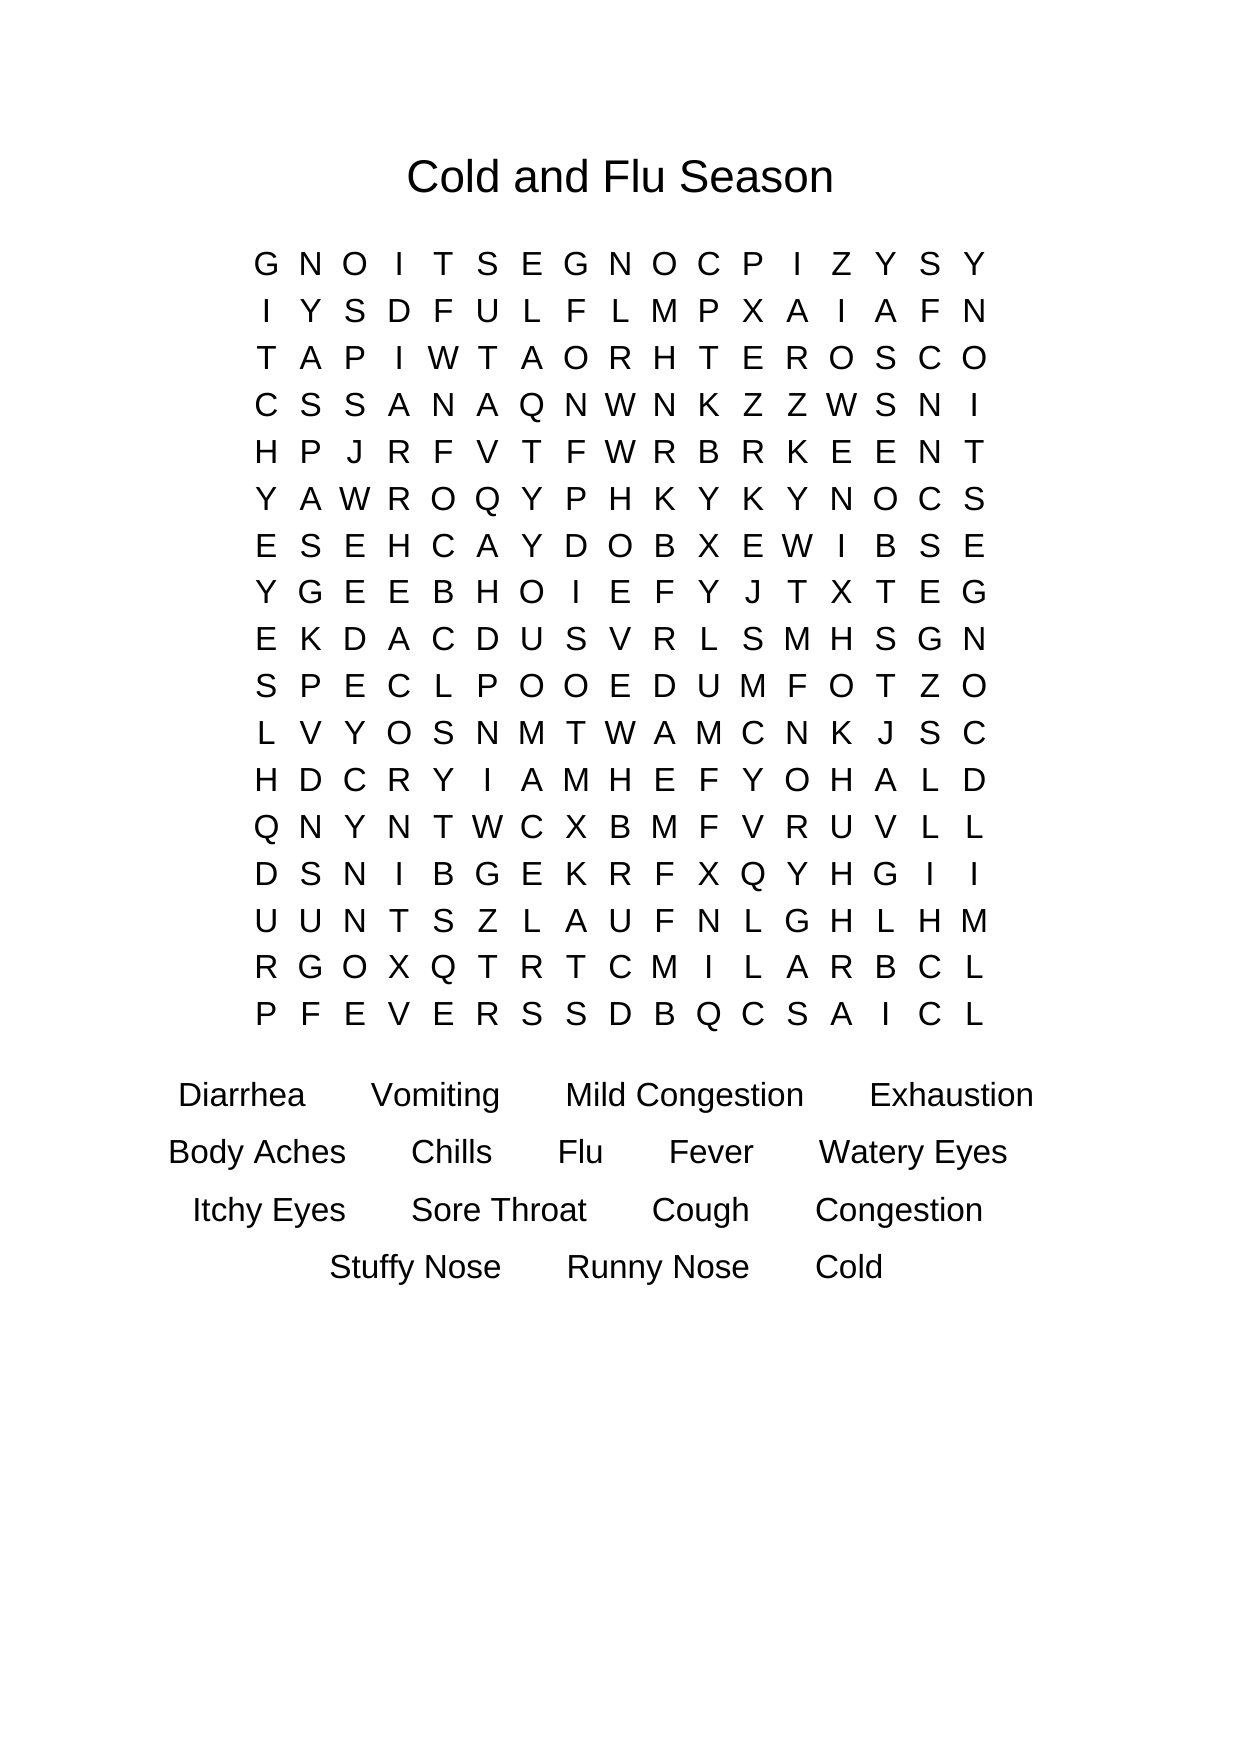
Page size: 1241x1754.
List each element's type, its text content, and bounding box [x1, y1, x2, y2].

table_cell H [819, 615, 863, 662]
table_cell N [333, 850, 377, 896]
table_cell R [731, 428, 775, 474]
table_cell W [775, 521, 819, 568]
table_cell S [421, 896, 465, 943]
table_cell P [333, 334, 377, 381]
table_cell S [554, 615, 598, 662]
table_cell M [642, 943, 686, 990]
table_cell K [554, 850, 598, 896]
table_cell T [775, 568, 819, 615]
table_cell S [288, 381, 332, 428]
table_header G [244, 240, 288, 287]
table_cell B [421, 568, 465, 615]
table_cell A [819, 990, 863, 1037]
table_cell Y [421, 756, 465, 803]
table_cell F [554, 428, 598, 474]
table_cell C [908, 334, 952, 381]
table_cell U [465, 287, 509, 334]
table_header Z [819, 240, 863, 287]
table_cell T [686, 334, 731, 381]
table_cell C [510, 803, 554, 849]
table_cell G [952, 568, 996, 615]
table_cell O [952, 662, 996, 709]
table_header S [465, 240, 509, 287]
table_cell A [377, 381, 421, 428]
table_cell S [288, 521, 332, 568]
table_cell G [863, 850, 908, 896]
table_cell K [642, 475, 686, 521]
table_cell G [288, 568, 332, 615]
table_cell L [908, 803, 952, 849]
table_cell C [377, 662, 421, 709]
table_cell Y [333, 803, 377, 849]
table_cell E [952, 521, 996, 568]
table_cell Y [686, 475, 731, 521]
table_cell S [510, 990, 554, 1037]
table_cell Z [465, 896, 509, 943]
table_cell Y [686, 568, 731, 615]
table_cell M [686, 709, 731, 756]
table_cell O [952, 334, 996, 381]
table_cell R [377, 428, 421, 474]
table_cell F [288, 990, 332, 1037]
table_cell N [333, 896, 377, 943]
table_cell H [377, 521, 421, 568]
table_cell E [731, 334, 775, 381]
table_cell Q [421, 943, 465, 990]
table_cell I [952, 850, 996, 896]
table_cell N [642, 381, 686, 428]
table_cell X [686, 850, 731, 896]
table_cell Q [244, 803, 288, 849]
table_cell D [288, 756, 332, 803]
table_cell U [244, 896, 288, 943]
table_cell L [731, 896, 775, 943]
table_cell R [775, 334, 819, 381]
table_cell B [598, 803, 642, 849]
table_cell J [333, 428, 377, 474]
text Diarrhea Vomiting Mild Congestion Exhaustion Body Aches Chills Flu Fever Watery Eyes Itchy Eyes Sore Throat Cough Congestion Stuffy Nose Runny Nose Cold [150, 1074, 1090, 1286]
table_header Y [863, 240, 908, 287]
table_cell E [333, 521, 377, 568]
table_cell A [863, 756, 908, 803]
table_cell I [819, 287, 863, 334]
table_cell N [686, 896, 731, 943]
table_cell L [952, 943, 996, 990]
table_cell T [554, 709, 598, 756]
table_cell N [908, 428, 952, 474]
table_cell C [421, 521, 465, 568]
table_cell F [642, 568, 686, 615]
table_cell V [731, 803, 775, 849]
table_cell L [731, 943, 775, 990]
table_cell C [908, 943, 952, 990]
table_cell P [288, 428, 332, 474]
table_cell F [686, 756, 731, 803]
table_cell E [819, 428, 863, 474]
table_cell R [598, 334, 642, 381]
table_cell P [465, 662, 509, 709]
table_cell K [731, 475, 775, 521]
table_cell O [377, 709, 421, 756]
table_cell Y [510, 475, 554, 521]
table_cell T [465, 943, 509, 990]
table_cell L [510, 896, 554, 943]
table_cell B [863, 521, 908, 568]
table_cell S [952, 475, 996, 521]
table_cell T [510, 428, 554, 474]
table_cell A [288, 475, 332, 521]
table_cell K [819, 709, 863, 756]
table_cell R [510, 943, 554, 990]
table_cell B [642, 521, 686, 568]
table_cell R [642, 615, 686, 662]
table_cell L [952, 803, 996, 849]
table_cell Q [510, 381, 554, 428]
table_cell S [421, 709, 465, 756]
table_cell K [288, 615, 332, 662]
table_cell T [554, 943, 598, 990]
table_cell T [465, 334, 509, 381]
table_cell M [510, 709, 554, 756]
table_cell I [377, 850, 421, 896]
table_cell R [377, 756, 421, 803]
table_cell E [333, 990, 377, 1037]
table_cell I [244, 287, 288, 334]
table_cell R [642, 428, 686, 474]
table_cell X [731, 287, 775, 334]
table_cell S [333, 287, 377, 334]
table_cell L [863, 896, 908, 943]
table_cell C [598, 943, 642, 990]
table_cell W [819, 381, 863, 428]
table_cell I [908, 850, 952, 896]
table_cell S [554, 990, 598, 1037]
table_cell E [642, 756, 686, 803]
table_cell I [377, 334, 421, 381]
table_cell F [642, 850, 686, 896]
table_cell S [863, 615, 908, 662]
table_cell B [863, 943, 908, 990]
table_cell M [554, 756, 598, 803]
table_cell N [554, 381, 598, 428]
table_header E [510, 240, 554, 287]
table_cell V [598, 615, 642, 662]
table_cell Z [908, 662, 952, 709]
table_cell E [598, 568, 642, 615]
table_cell E [908, 568, 952, 615]
table_cell S [863, 334, 908, 381]
table_cell S [244, 662, 288, 709]
table_cell E [377, 568, 421, 615]
table_header I [775, 240, 819, 287]
table_cell D [554, 521, 598, 568]
table_cell Y [510, 521, 554, 568]
table_cell G [775, 896, 819, 943]
table_cell E [421, 990, 465, 1037]
table_cell O [421, 475, 465, 521]
table_cell F [421, 287, 465, 334]
table_cell H [819, 756, 863, 803]
table_header G [554, 240, 598, 287]
table_cell M [731, 662, 775, 709]
table_cell T [952, 428, 996, 474]
table_cell Y [244, 568, 288, 615]
table_cell X [819, 568, 863, 615]
table_cell B [642, 990, 686, 1037]
table_cell N [952, 287, 996, 334]
table_cell D [333, 615, 377, 662]
table_cell X [377, 943, 421, 990]
table_cell N [775, 709, 819, 756]
table_cell C [333, 756, 377, 803]
table_cell I [863, 990, 908, 1037]
table_cell S [863, 381, 908, 428]
table_cell U [288, 896, 332, 943]
table_cell H [642, 334, 686, 381]
table_cell N [377, 803, 421, 849]
table_cell T [421, 803, 465, 849]
table_cell D [642, 662, 686, 709]
table_cell W [598, 428, 642, 474]
table_cell R [775, 803, 819, 849]
table_cell N [908, 381, 952, 428]
table_cell A [554, 896, 598, 943]
table_cell U [686, 662, 731, 709]
table_cell P [686, 287, 731, 334]
table_cell N [952, 615, 996, 662]
table_cell A [465, 521, 509, 568]
table_header P [731, 240, 775, 287]
table_cell D [244, 850, 288, 896]
table_cell Y [244, 475, 288, 521]
table_cell U [819, 803, 863, 849]
table_cell V [465, 428, 509, 474]
table_cell L [908, 756, 952, 803]
table_cell F [421, 428, 465, 474]
table_cell W [598, 709, 642, 756]
table_cell B [421, 850, 465, 896]
table_cell I [686, 943, 731, 990]
table_cell H [908, 896, 952, 943]
table_cell F [642, 896, 686, 943]
table_header S [908, 240, 952, 287]
table_cell L [421, 662, 465, 709]
table_cell H [465, 568, 509, 615]
table_cell Y [288, 287, 332, 334]
table_cell T [863, 662, 908, 709]
table_cell I [952, 381, 996, 428]
table_cell A [510, 756, 554, 803]
table_cell O [333, 943, 377, 990]
table_cell R [819, 943, 863, 990]
table_cell L [598, 287, 642, 334]
table_cell D [465, 615, 509, 662]
table_cell H [819, 896, 863, 943]
table_cell E [731, 521, 775, 568]
table_header N [288, 240, 332, 287]
table_cell X [554, 803, 598, 849]
table_cell N [421, 381, 465, 428]
table_cell Y [775, 475, 819, 521]
table_cell X [686, 521, 731, 568]
table_cell H [598, 475, 642, 521]
table_cell P [554, 475, 598, 521]
table_cell G [908, 615, 952, 662]
table_header I [377, 240, 421, 287]
table_cell M [952, 896, 996, 943]
table_cell C [908, 475, 952, 521]
table_cell G [288, 943, 332, 990]
table_cell A [642, 709, 686, 756]
table_cell O [510, 568, 554, 615]
table_cell L [244, 709, 288, 756]
table_cell U [510, 615, 554, 662]
table_cell F [554, 287, 598, 334]
table_cell L [510, 287, 554, 334]
table_cell T [377, 896, 421, 943]
table_cell A [288, 334, 332, 381]
table_cell A [465, 381, 509, 428]
table_cell D [598, 990, 642, 1037]
table_cell W [465, 803, 509, 849]
table_header C [686, 240, 731, 287]
table_cell V [863, 803, 908, 849]
table_cell Y [333, 709, 377, 756]
table_cell C [952, 709, 996, 756]
table_cell E [598, 662, 642, 709]
table_cell K [775, 428, 819, 474]
table_cell Z [731, 381, 775, 428]
table_cell Y [775, 850, 819, 896]
table_header O [333, 240, 377, 287]
table_cell S [288, 850, 332, 896]
table_cell F [686, 803, 731, 849]
table_cell P [244, 990, 288, 1037]
table_cell M [642, 287, 686, 334]
table_header T [421, 240, 465, 287]
table_cell D [377, 287, 421, 334]
table_cell B [686, 428, 731, 474]
table_cell Q [731, 850, 775, 896]
table_cell J [731, 568, 775, 615]
table_cell H [244, 428, 288, 474]
table_cell S [333, 381, 377, 428]
table_cell O [598, 521, 642, 568]
table_cell P [288, 662, 332, 709]
table_cell O [510, 662, 554, 709]
table_cell C [421, 615, 465, 662]
table_cell S [908, 709, 952, 756]
table_cell O [819, 662, 863, 709]
table_cell L [686, 615, 731, 662]
table_cell Y [731, 756, 775, 803]
table_cell I [554, 568, 598, 615]
table_cell H [598, 756, 642, 803]
table_cell I [819, 521, 863, 568]
table_cell C [731, 709, 775, 756]
table_cell M [775, 615, 819, 662]
table_cell R [598, 850, 642, 896]
table_cell E [333, 568, 377, 615]
table_cell C [731, 990, 775, 1037]
table_cell U [598, 896, 642, 943]
table_cell Q [686, 990, 731, 1037]
table_cell V [377, 990, 421, 1037]
table_cell A [863, 287, 908, 334]
table_cell S [908, 521, 952, 568]
table_cell T [863, 568, 908, 615]
table_cell O [775, 756, 819, 803]
table_cell S [775, 990, 819, 1037]
table_cell A [775, 943, 819, 990]
table_cell O [863, 475, 908, 521]
table_cell H [244, 756, 288, 803]
table_cell A [775, 287, 819, 334]
table_cell H [819, 850, 863, 896]
table_cell I [465, 756, 509, 803]
table_cell E [333, 662, 377, 709]
table_cell O [554, 334, 598, 381]
table_cell C [908, 990, 952, 1037]
table_cell O [554, 662, 598, 709]
title Cold and Flu Season [150, 150, 1090, 203]
table_header O [642, 240, 686, 287]
table_cell R [465, 990, 509, 1037]
table_cell O [819, 334, 863, 381]
table_cell E [244, 615, 288, 662]
table_cell M [642, 803, 686, 849]
table_cell E [510, 850, 554, 896]
table_cell N [465, 709, 509, 756]
table_header N [598, 240, 642, 287]
table_cell E [244, 521, 288, 568]
table_cell E [863, 428, 908, 474]
table_cell D [952, 756, 996, 803]
table_cell J [863, 709, 908, 756]
table_cell L [952, 990, 996, 1037]
table_cell W [333, 475, 377, 521]
table_cell F [908, 287, 952, 334]
table_cell C [244, 381, 288, 428]
table_cell W [421, 334, 465, 381]
table_cell A [377, 615, 421, 662]
table_cell S [731, 615, 775, 662]
table_cell R [377, 475, 421, 521]
table_cell N [819, 475, 863, 521]
table_cell K [686, 381, 731, 428]
table_cell Z [775, 381, 819, 428]
table_header Y [952, 240, 996, 287]
table_cell G [465, 850, 509, 896]
table_cell V [288, 709, 332, 756]
table_cell R [244, 943, 288, 990]
table_cell Q [465, 475, 509, 521]
table_cell A [510, 334, 554, 381]
table_cell W [598, 381, 642, 428]
table_cell T [244, 334, 288, 381]
table_cell F [775, 662, 819, 709]
table_cell N [288, 803, 332, 849]
